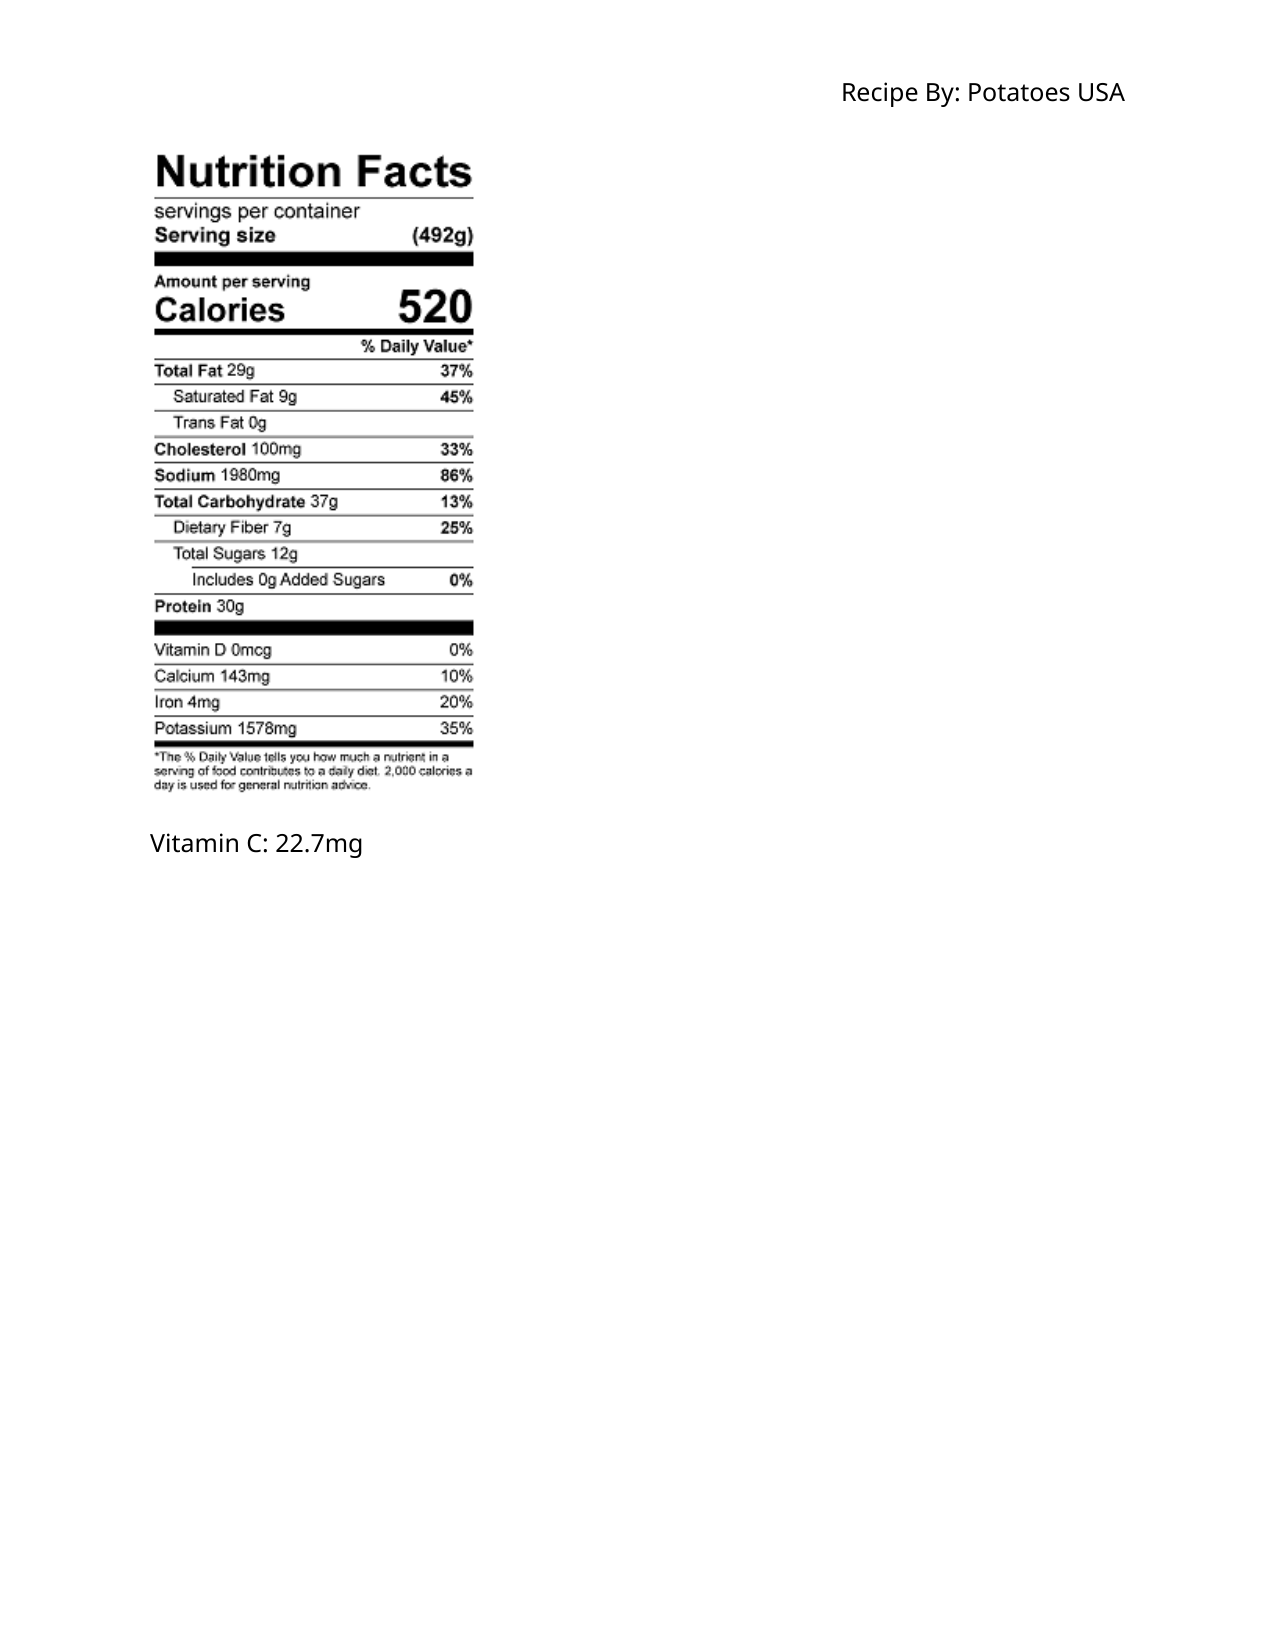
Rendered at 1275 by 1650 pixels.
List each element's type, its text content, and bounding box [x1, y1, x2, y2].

text Vitamin C: 22.7mg [150, 826, 1125, 860]
picture [150, 150, 480, 797]
